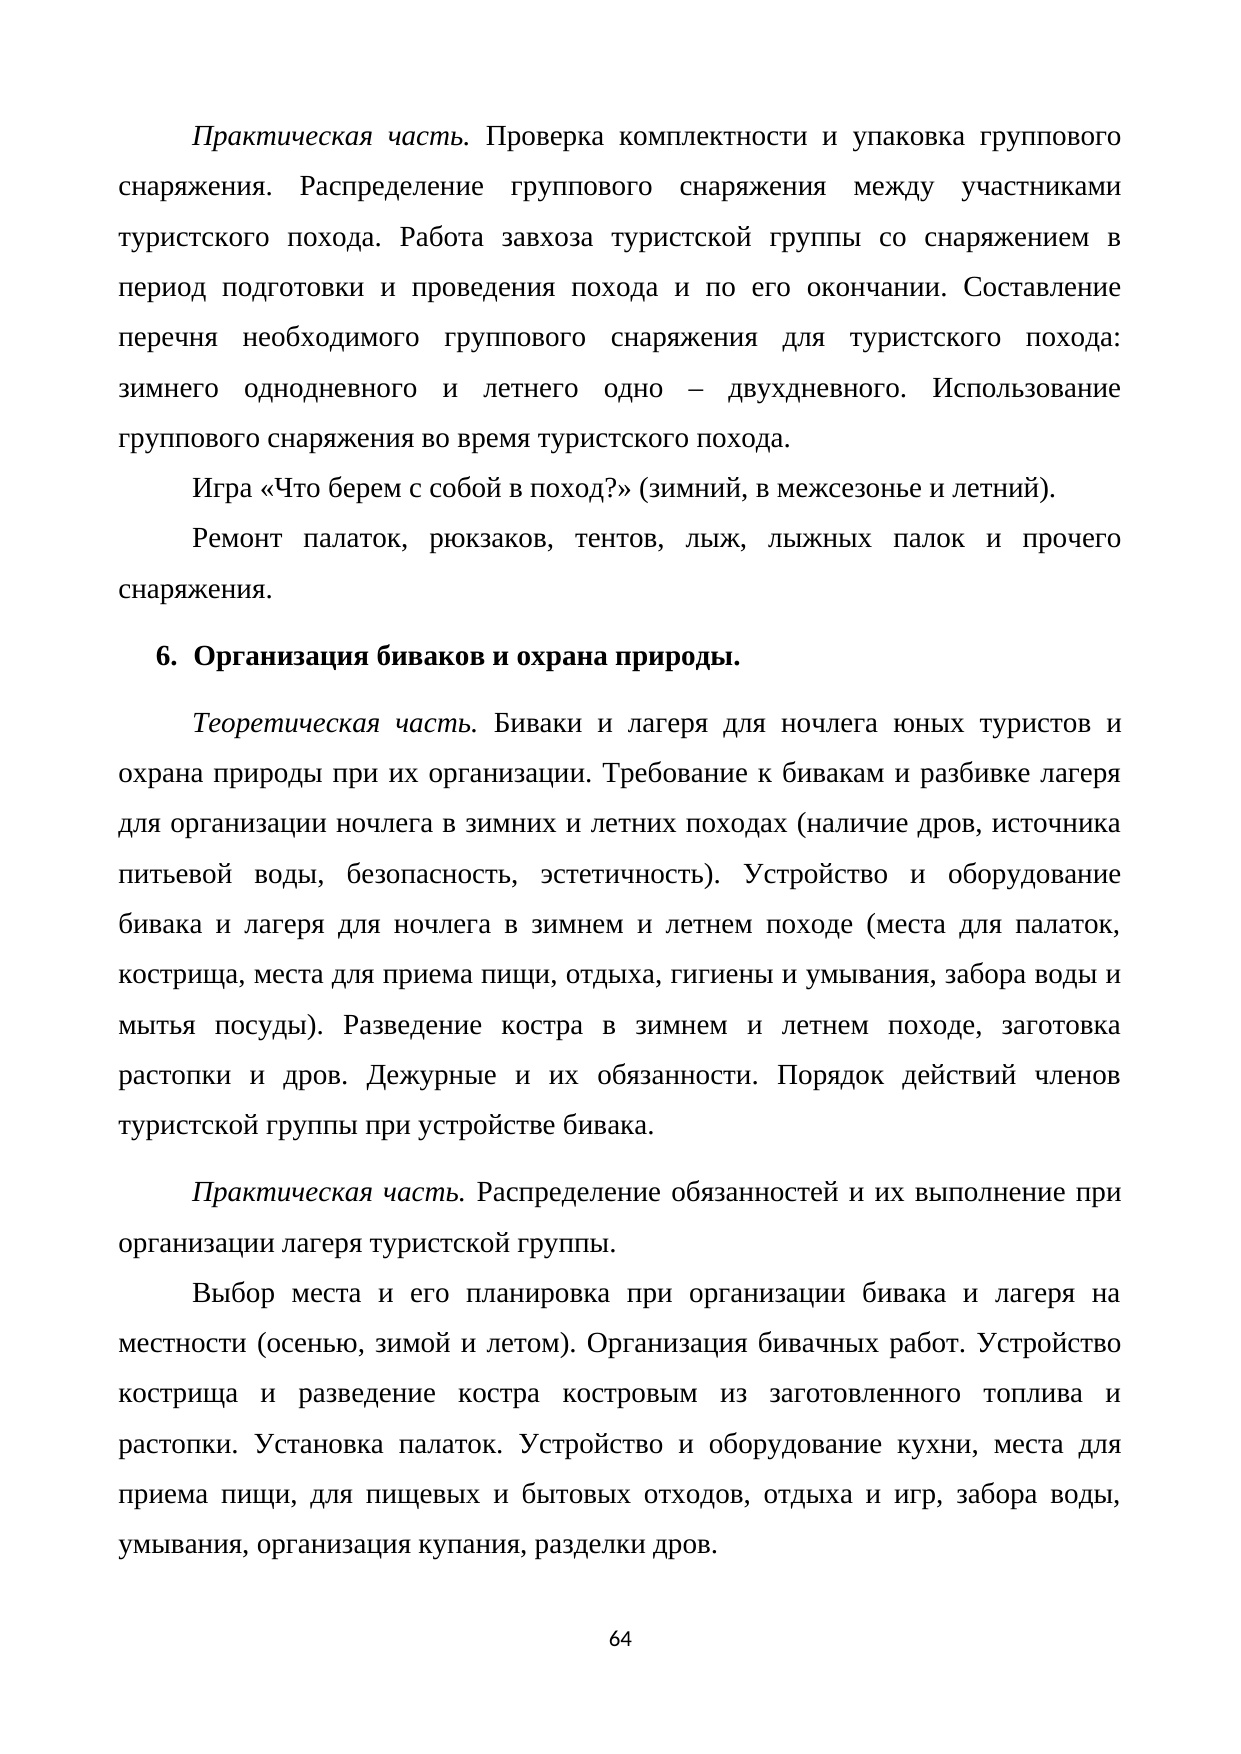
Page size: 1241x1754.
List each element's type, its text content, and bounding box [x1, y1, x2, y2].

text Теоретическая часть. Биваки и лагеря для ночлега юных туристов и охрана природы при их организации. Требование к бивакам и разбивке лагеря для организации ночлега в зимних и летних походах (наличие дров, источника питьевой воды, безопасность, эстетичность). Устройство и оборудование бивака и лагеря для ночлега в зимнем и летнем походе (места для палаток, кострища, места для приема пищи, отдыха, гигиены и умывания, забора воды и мытья посуды). Разведение костра в зимнем и летнем походе, заготовка растопки и дров. Дежурные и их обязанности. Порядок действий членов туристской группы при устройстве бивака. [118, 705, 1122, 1141]
text Практическая часть. Проверка комплектности и упаковка группового снаряжения. Распределение группового снаряжения между участниками туристского похода. Работа завхоза туристской группы со снаряжением в период подготовки и проведения похода и по его окончании. Составление перечня необходимого группового снаряжения для туристского похода: зимнего однодневного и летнего одно – двухдневного. Использование группового снаряжения во время туристского похода. [118, 118, 1122, 453]
text Игра «Что берем с собой в поход?» (зимний, в межсезонье и летний). [118, 470, 1122, 504]
list Организация биваков и охрана природы. [156, 638, 1122, 671]
text Практическая часть. Распределение обязанностей и их выполнение при организации лагеря туристской группы. [118, 1174, 1122, 1258]
text Выбор места и его планировка при организации бивака и лагеря на местности (осенью, зимой и летом). Организация бивачных работ. Устройство кострища и разведение костра костровым из заготовленного топлива и растопки. Установка палаток. Устройство и оборудование кухни, места для приема пищи, для пищевых и бытовых отходов, отдыха и игр, забора воды, умывания, организация купания, разделки дров. [118, 1275, 1122, 1560]
text Ремонт палаток, рюкзаков, тентов, лыж, лыжных палок и прочего снаряжения. [118, 521, 1122, 604]
